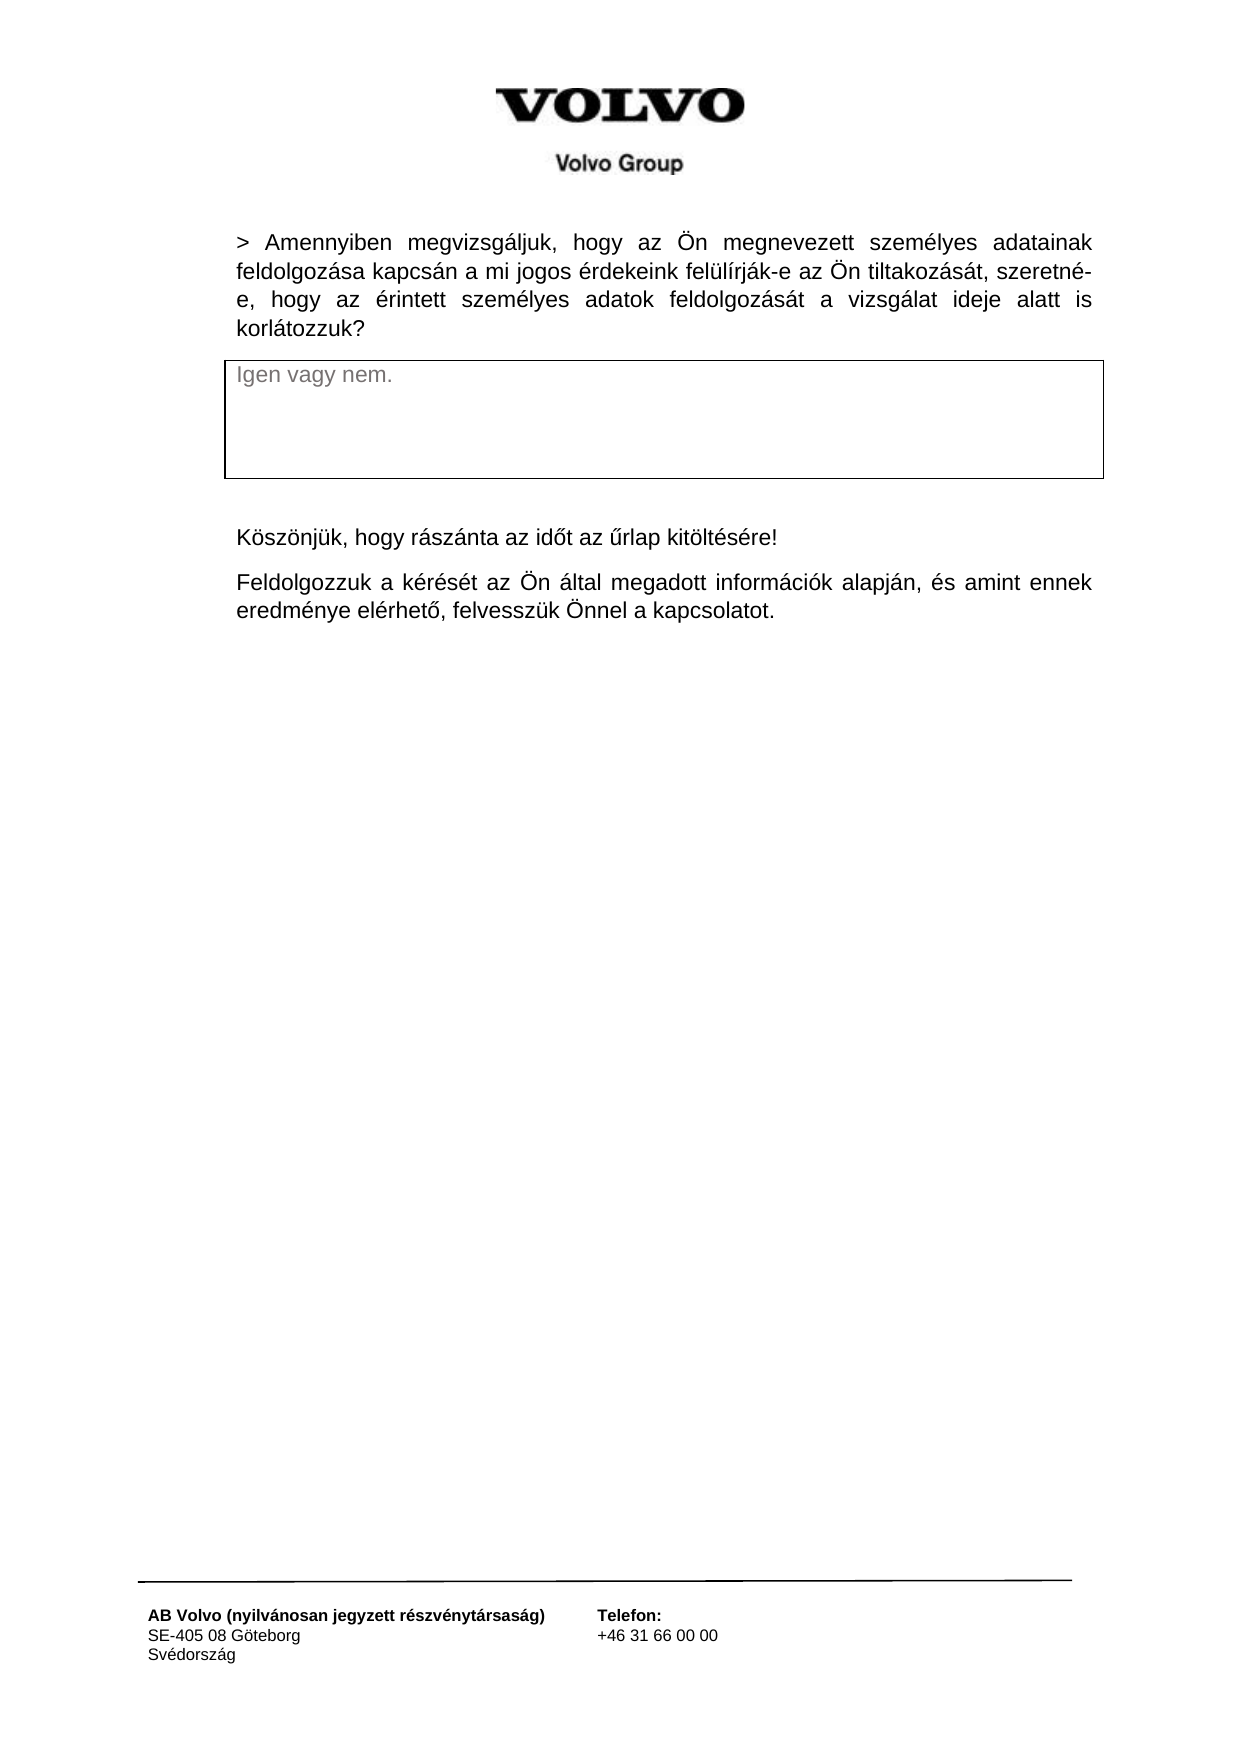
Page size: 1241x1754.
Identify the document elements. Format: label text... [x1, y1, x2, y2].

text Feldolgozzuk a kérését az Ön által megadott információk alapján, és amint ennek eredménye elérhető, felvesszük Önnel a kapcsolatot. [236, 569, 1093, 624]
table_header Igen vagy nem. [226, 361, 1103, 478]
text > Amennyiben megvizsgáljuk, hogy az Ön megnevezett személyes adatainak feldolgozása kapcsán a mi jogos érdekeink felülírják-e az Ön tiltakozását, szeretné-e, hogy az érintett személyes adatok feldolgozását a vizsgálat ideje alatt is korlátozzuk? [236, 229, 1093, 341]
text Köszönjük, hogy rászánta az időt az űrlap kitöltésére! [236, 524, 1093, 550]
picture [495, 88, 745, 175]
